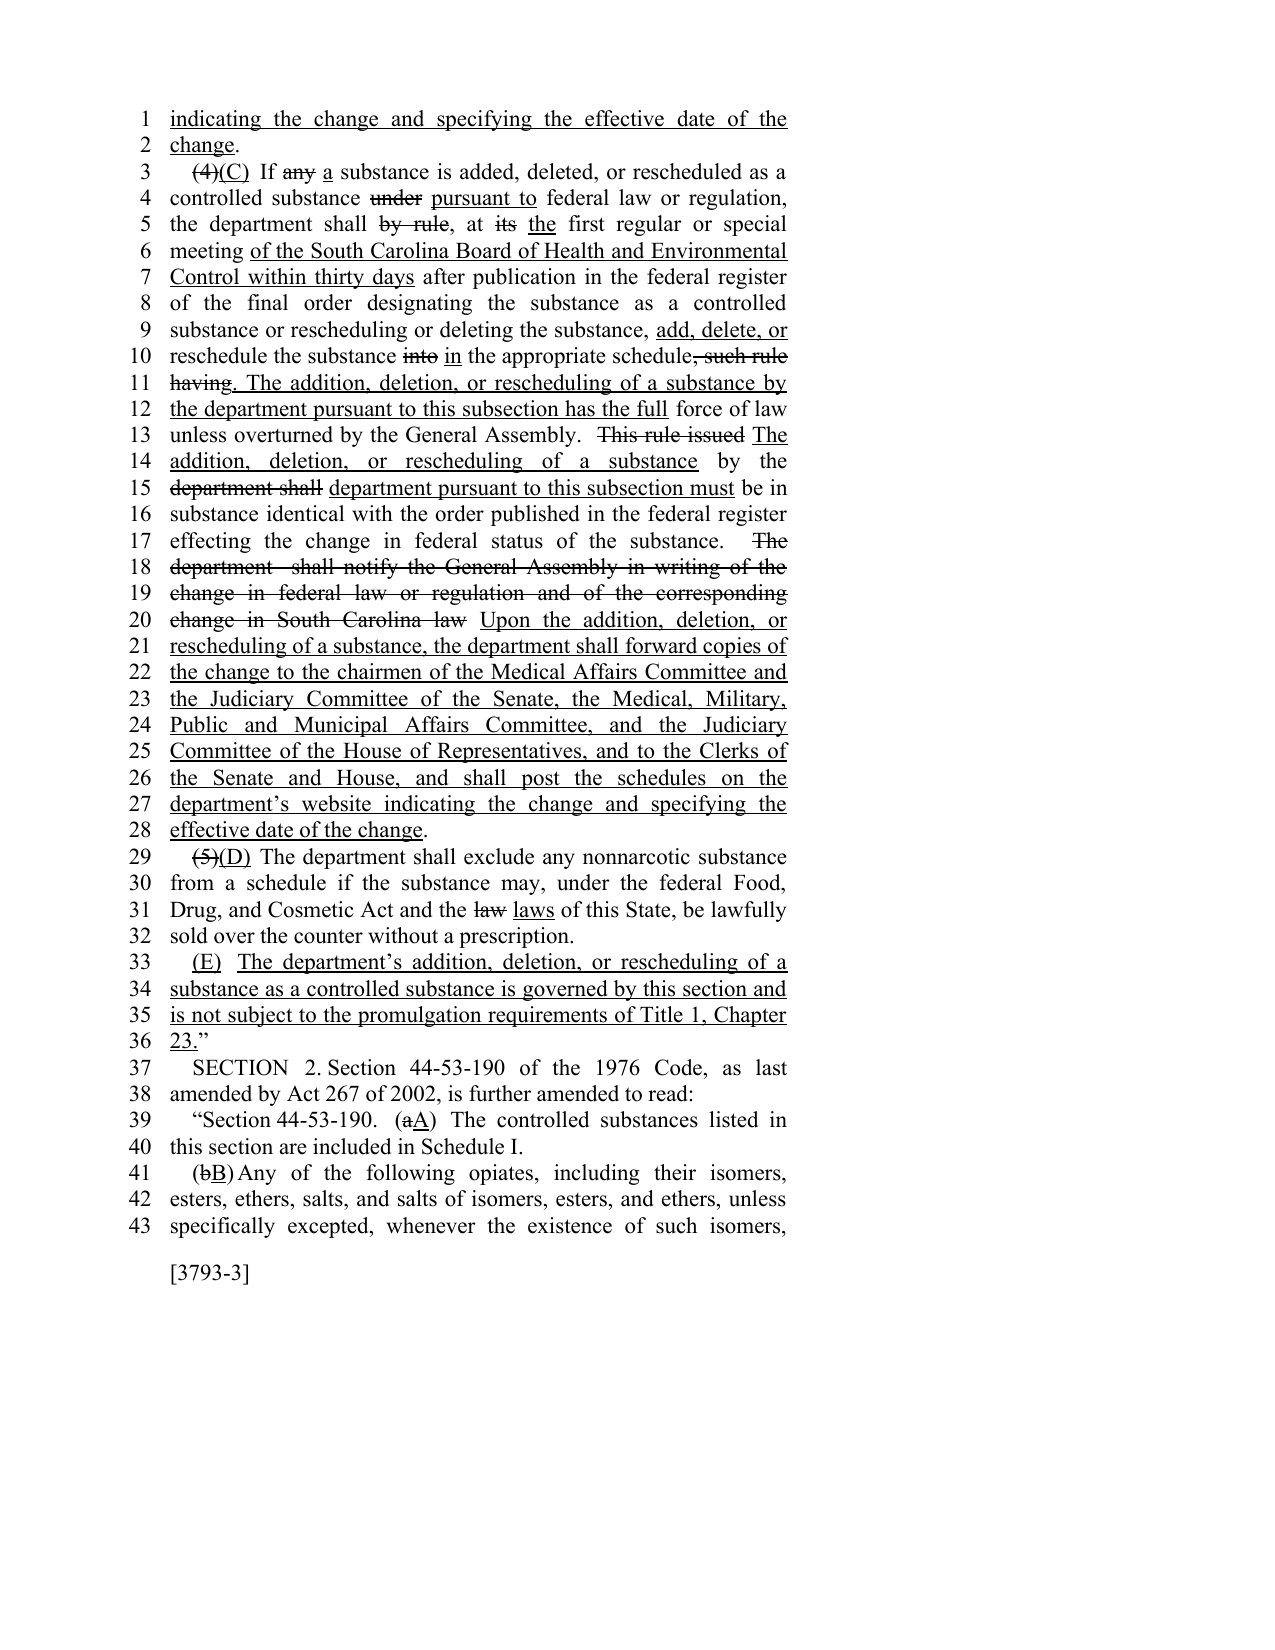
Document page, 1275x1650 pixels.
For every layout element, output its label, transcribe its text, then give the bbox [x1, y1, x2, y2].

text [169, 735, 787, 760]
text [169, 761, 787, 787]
text (E) The department’s addition, deletion, or rescheduling of a substance as a controlled substance is governed by this section and is not subject to the promulgation requirements of Title 1, Chapter 23.” [169, 999, 787, 1024]
text SECTION 2. Section 44-53-190 of the 1976 Code, as last amended by Act 267 of 2002, is further amended to read: [169, 1054, 787, 1106]
text “Section 44-53-190. (aA) The controlled substances listed in this section are included in Schedule I. [169, 1106, 787, 1159]
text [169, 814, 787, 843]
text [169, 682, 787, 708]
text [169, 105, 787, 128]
text (E) The department’s addition, deletion, or rescheduling of a substance as a controlled substance is governed by this section and is not subject to the promulgation requirements of Title 1, Chapter 23.” [169, 1025, 787, 1054]
text (4)(C) If any a substance is added, deleted, or rescheduled as a controlled substance under pursuant to federal law or regulation, the department shall by rule, at its the first regular or special meeting of the South Carolina Board of Health and Environmental Control within thirty days after publication in the federal register of the final order designating the substance as a controlled substance or rescheduling or deleting the substance, add, delete, or reschedule the substance into in the appropriate schedule, such rule having. The addition, deletion, or rescheduling of a substance by the department pursuant to this subsection has the full force of law unless overturned by the General Assembly. This rule issued The addition, deletion, or rescheduling of a substance by the department shall department pursuant to this subsection must be in substance identical with the order published in the federal register effecting the change in federal status of the substance. The department shall notify the General Assembly in writing of the change in federal law or regulation and of the corresponding change in South Carolina law Upon the addition, deletion, or rescheduling of a substance, the department shall forward copies of the change to the chairmen of the Medical Affairs Committee and the Judiciary Committee of the Senate, the Medical, Military, Public and Municipal Affairs Committee, and the Judiciary Committee of the House of Representatives, and to the Clerks of the Senate and House, and shall post the schedules on the department’s website indicating the change and specifying the effective date of the change. [169, 158, 787, 567]
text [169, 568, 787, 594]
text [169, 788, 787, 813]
text (E) The department’s addition, deletion, or rescheduling of a substance as a controlled substance is governed by this section and is not subject to the promulgation requirements of Title 1, Chapter 23.” [169, 948, 787, 998]
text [169, 1159, 787, 1238]
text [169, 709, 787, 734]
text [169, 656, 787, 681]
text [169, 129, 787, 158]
text (5)(D) The department shall exclude any nonnarcotic substance from a schedule if the substance may, under the federal Food, Drug, and Cosmetic Act and the law laws of this State, be lawfully sold over the counter without a prescription. [169, 843, 787, 948]
